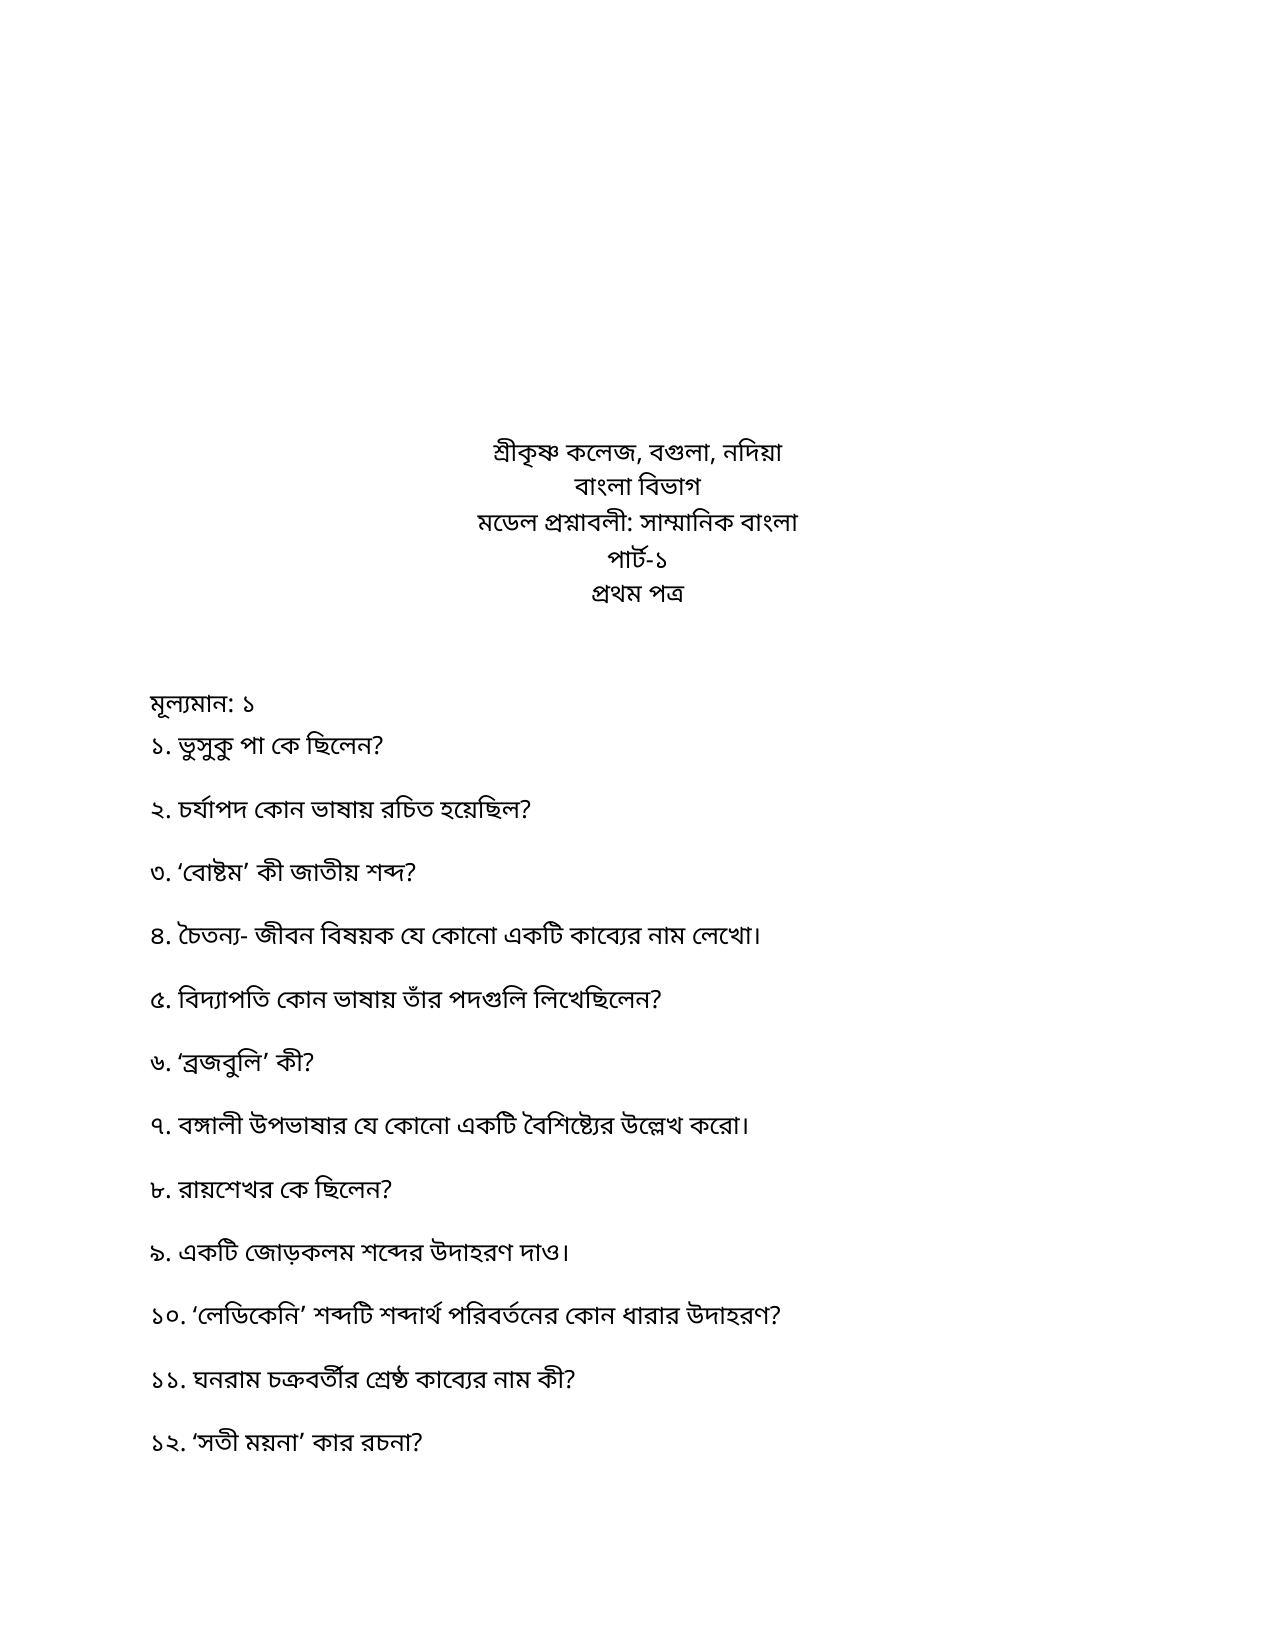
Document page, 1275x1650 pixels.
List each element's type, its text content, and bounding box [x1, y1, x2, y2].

text ৫. বিদ্যাপতি কোন ভাষায় তাঁর পদগুলি লিখেছিলেন? [150, 981, 1125, 1018]
text ১২. ‘সতী ময়না’ কার রচনা? [150, 1424, 1125, 1462]
text ১০. ‘লেডিকেনি’ শব্দটি শব্দার্থ পরিবর্তনের কোন ধারার উদাহরণ? [150, 1298, 1125, 1335]
text মূল্যমান: ১ [150, 685, 1125, 722]
text ২. চর্যাপদ কোন ভাষায় রচিত হয়েছিল? [150, 791, 1125, 828]
text ৯. একটি জোড়কলম শব্দের উদাহরণ দাও। [150, 1234, 1125, 1272]
text ১১. ঘনরাম চক্রবর্তীর শ্রেষ্ঠ কাব্যের নাম কী? [150, 1361, 1125, 1398]
text বাংলা বিভাগ [150, 472, 1125, 505]
text ৭. বঙ্গালী উপভাষার যে কোনো একটি বৈশিষ্ট্যের উল্লেখ করো। [150, 1108, 1125, 1145]
text ৬. ‘ব্রজবুলি’ কী? [150, 1044, 1125, 1082]
text শ্রীকৃষ্ণ কলেজ, বগুলা, নদিয়া [150, 435, 1125, 472]
text পার্ট-১ [150, 542, 1125, 579]
text ৪. চৈতন্য- জীবন বিষয়ক যে কোনো একটি কাব্যের নাম লেখো। [150, 918, 1125, 955]
text মডেল প্রশ্নাবলী: সাম্মানিক বাংলা [150, 505, 1125, 542]
text ৮. রায়শেখর কে ছিলেন? [150, 1171, 1125, 1208]
text ৩. ‘বোষ্টম’ কী জাতীয় শব্দ? [150, 854, 1125, 892]
text প্রথম পত্র [150, 579, 1125, 612]
text ১. ভুসুকু পা কে ছিলেন? [150, 728, 1125, 765]
